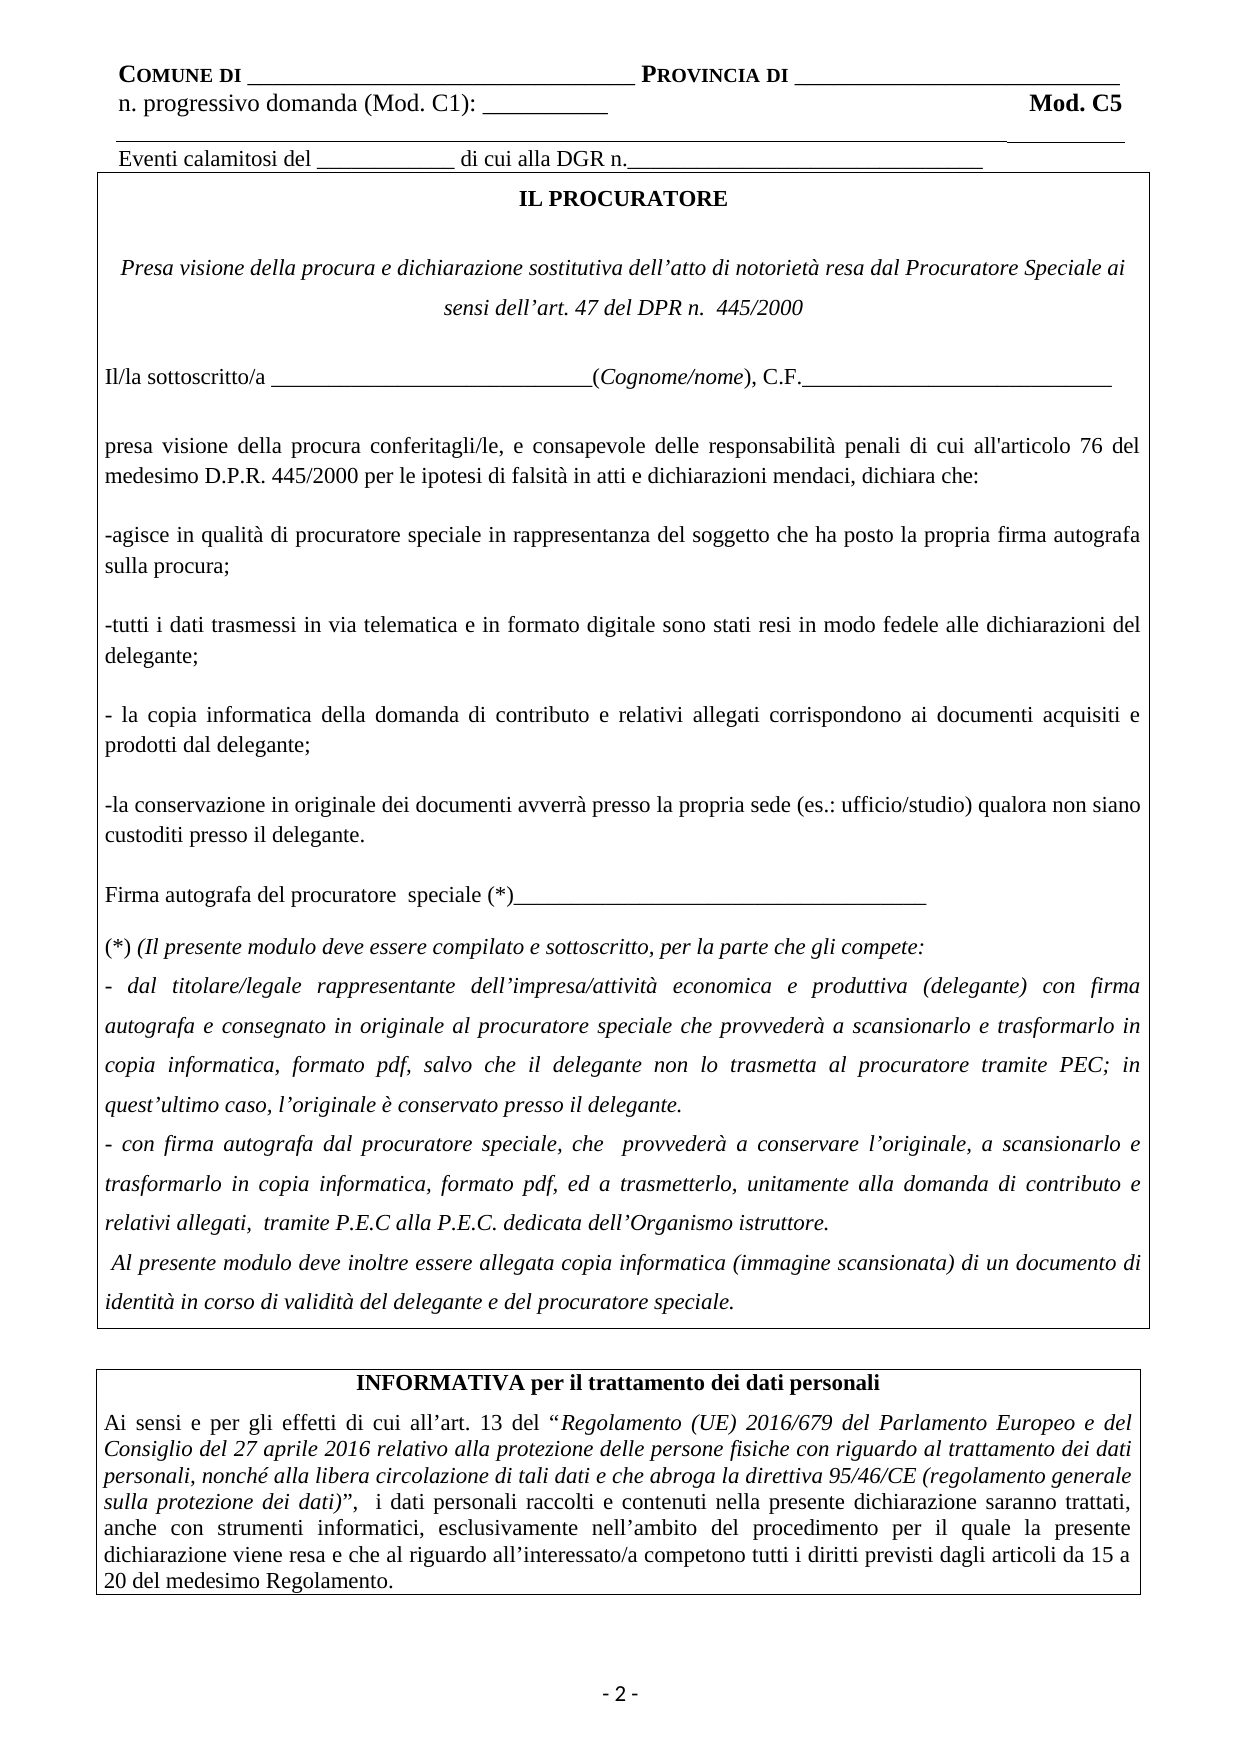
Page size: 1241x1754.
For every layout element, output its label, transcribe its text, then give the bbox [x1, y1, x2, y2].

table_header IL PROCURATORE Presa visione della procura e dichiarazione sostitutiva dell’atto di notorietà resa dal Procuratore Speciale ai sensi dell’art. 47 del DPR n. 445/2000 Il/la sottoscritto/a ____________________________(Cognome/nome), C.F.___________________________ presa visione della procura conferitagli/le, e consapevole delle responsabilità penali di cui all'articolo 76 del medesimo D.P.R. 445/2000 per le ipotesi di falsità in atti e dichiarazioni mendaci, dichiara che: -agisce in qualità di procuratore speciale in rappresentanza del soggetto che ha posto la propria firma autografa sulla procura; -tutti i dati trasmessi in via telematica e in formato digitale sono stati resi in modo fedele alle dichiarazioni del delegante; - la copia informatica della domanda di contributo e relativi allegati corrispondono ai documenti acquisiti e prodotti dal delegante; -la conservazione in originale dei documenti avverrà presso la propria sede (es.: ufficio/studio) qualora non siano custoditi presso il delegante. Firma autografa del procuratore speciale (*)____________________________________ (*) (Il presente modulo deve essere compilato e sottoscritto, per la parte che gli compete: - dal titolare/legale rappresentante dell’impresa/attività economica e produttiva (delegante) con firma autografa e consegnato in originale al procuratore speciale che provvederà a scansionarlo e trasformarlo in copia informatica, formato pdf, salvo che il delegante non lo trasmetta al procuratore tramite PEC; in quest’ultimo caso, l’originale è conservato presso il delegante. - con firma autografa dal procuratore speciale, che provvederà a conservare l’originale, a scansionarlo e trasformarlo in copia informatica, formato pdf, ed a trasmetterlo, unitamente alla domanda di contributo e relativi allegati, tramite P.E.C alla P.E.C. dedicata dell’Organismo istruttore. Al presente modulo deve inoltre essere allegata copia informatica (immagine scansionata) di un documento di identità in corso di validità del delegante e del procuratore speciale. [98, 173, 1149, 1328]
table_header INFORMATIVA per il trattamento dei dati personali Ai sensi e per gli effetti di cui all’art. 13 del “Regolamento (UE) 2016/679 del Parlamento Europeo e del Consiglio del 27 aprile 2016 relativo alla protezione delle persone fisiche con riguardo al trattamento dei dati personali, nonché alla libera circolazione di tali dati e che abroga la direttiva 95/46/CE (regolamento generale sulla protezione dei dati)”, i dati personali raccolti e contenuti nella presente dichiarazione saranno trattati, anche con strumenti informatici, esclusivamente nell’ambito del procedimento per il quale la presente dichiarazione viene resa e che al riguardo all’interessato/a competono tutti i diritti previsti dagli articoli da 15 a 20 del medesimo Regolamento. [97, 1370, 1140, 1593]
